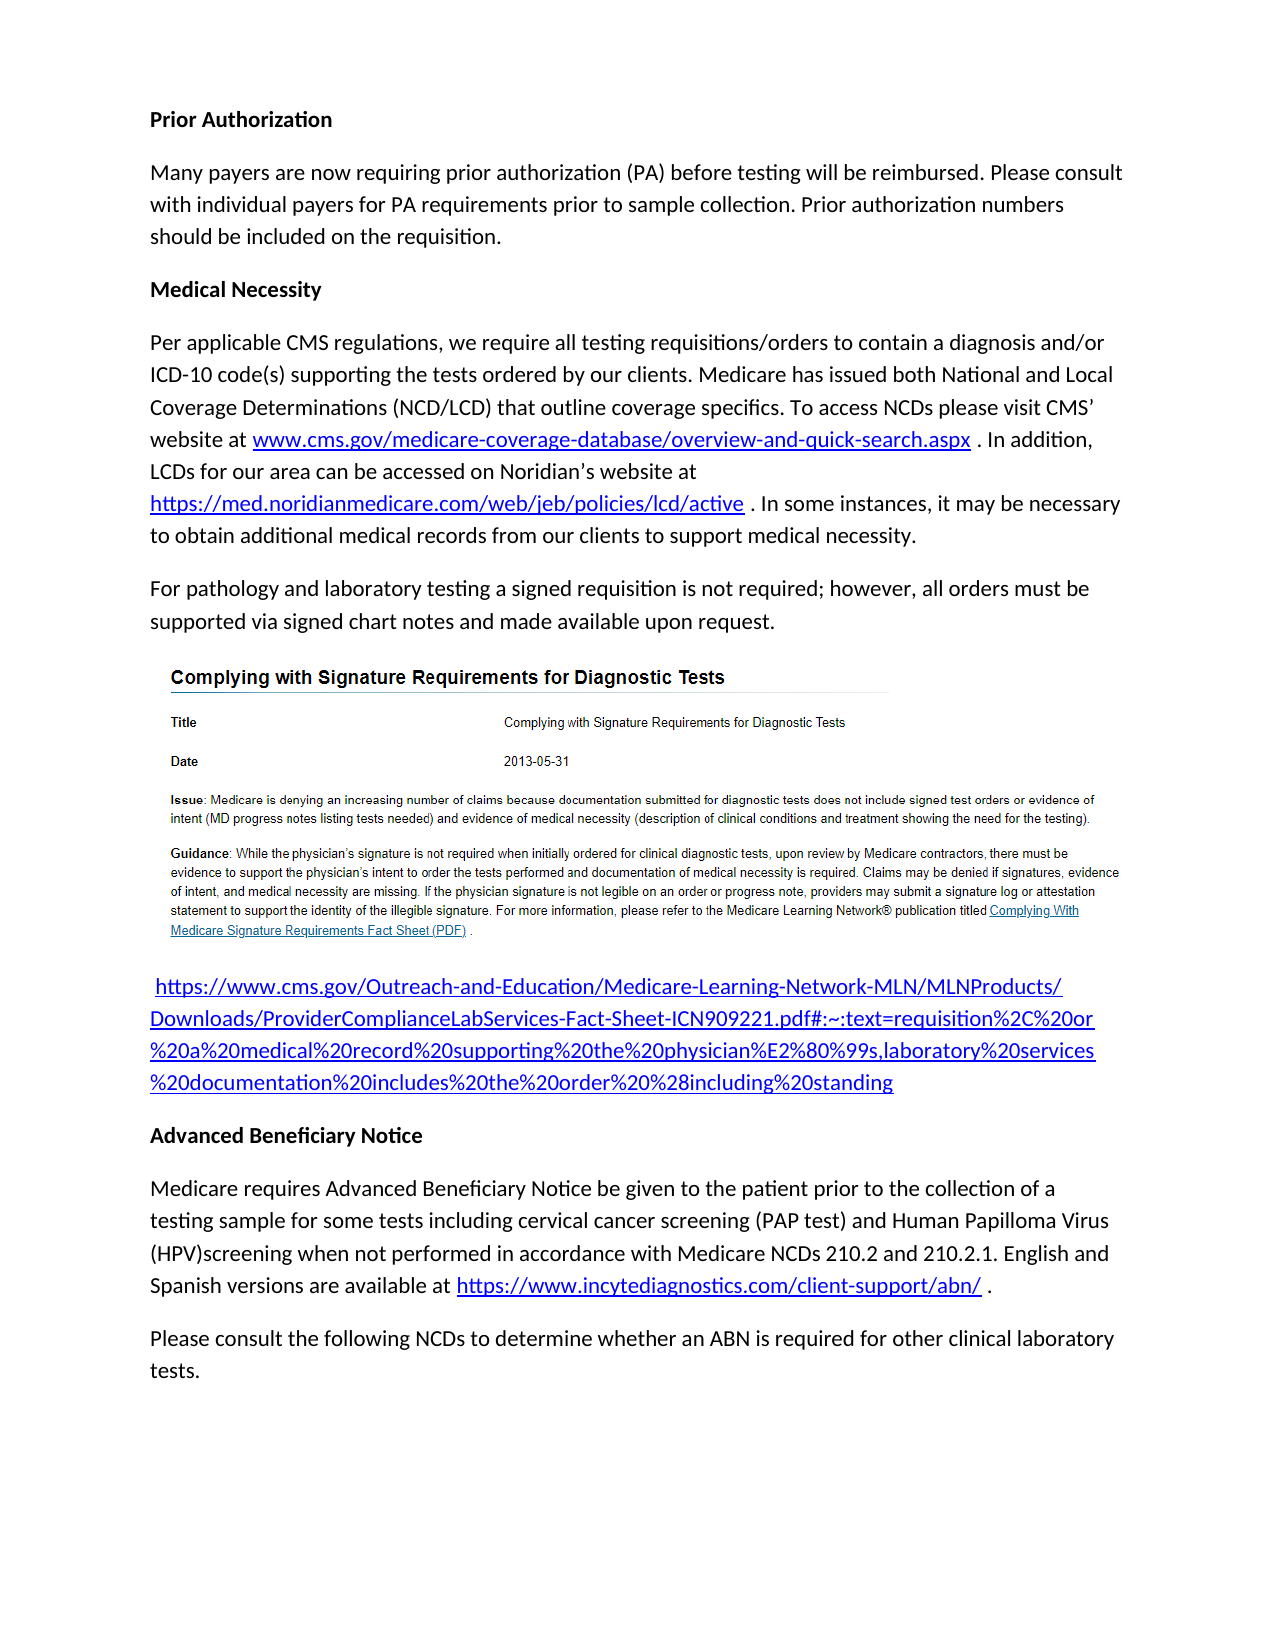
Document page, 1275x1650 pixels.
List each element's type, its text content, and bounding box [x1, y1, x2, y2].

text Per applicable CMS regulations, we require all testing requisitions/orders to contain a diagnosis and/or ICD-10 code(s) supporting the tests ordered by our clients. Medicare has issued both National and Local Coverage Determinations (NCD/LCD) that outline coverage specifics. To access NCDs please visit CMS’ website at www.cms.gov/medicare-coverage-database/overview-and-quick-search.aspx . In addition, LCDs for our area can be accessed on Noridian’s website at https://med.noridianmedicare.com/web/jeb/policies/lcd/active . In some instances, it may be necessary to obtain additional medical records from our clients to support medical necessity. [150, 328, 1125, 549]
text https://www.cms.gov/Outreach-and-Education/Medicare-Learning-Network-MLN/MLNProducts/Downloads/ProviderComplianceLabServices-Fact-Sheet-ICN909221.pdf#:~:text=requisition%2C%20or%20a%20medical%20record%20supporting%20the%20physician%E2%80%99s,laboratory%20services%20documentation%20includes%20the%20order%20%28including%20standing [150, 972, 1125, 1096]
text For pathology and laboratory testing a signed requisition is not required; however, all orders must be supported via signed chart notes and made available upon request. [150, 574, 1125, 635]
text Medical Necessity [150, 275, 1125, 303]
text Many payers are now requiring prior authorization (PA) before testing will be reimbursed. Please consult with individual payers for PA requirements prior to sample collection. Prior authorization numbers should be included on the requisition. [150, 158, 1125, 250]
text Please consult the following NCDs to determine whether an ABN is required for other clinical laboratory tests. [150, 1324, 1125, 1384]
text Medicare requires Advanced Beneficiary Notice be given to the patient prior to the collection of a testing sample for some tests including cervical cancer screening (PAP test) and Human Papilloma Virus (HPV)screening when not performed in accordance with Medicare NCDs 210.2 and 210.2.1. English and Spanish versions are available at https://www.incytediagnostics.com/client-support/abn/ . [150, 1174, 1125, 1299]
text Advanced Beneficiary Notice [150, 1121, 1125, 1149]
picture [150, 659, 1125, 947]
text Prior Authorization [150, 105, 1125, 133]
